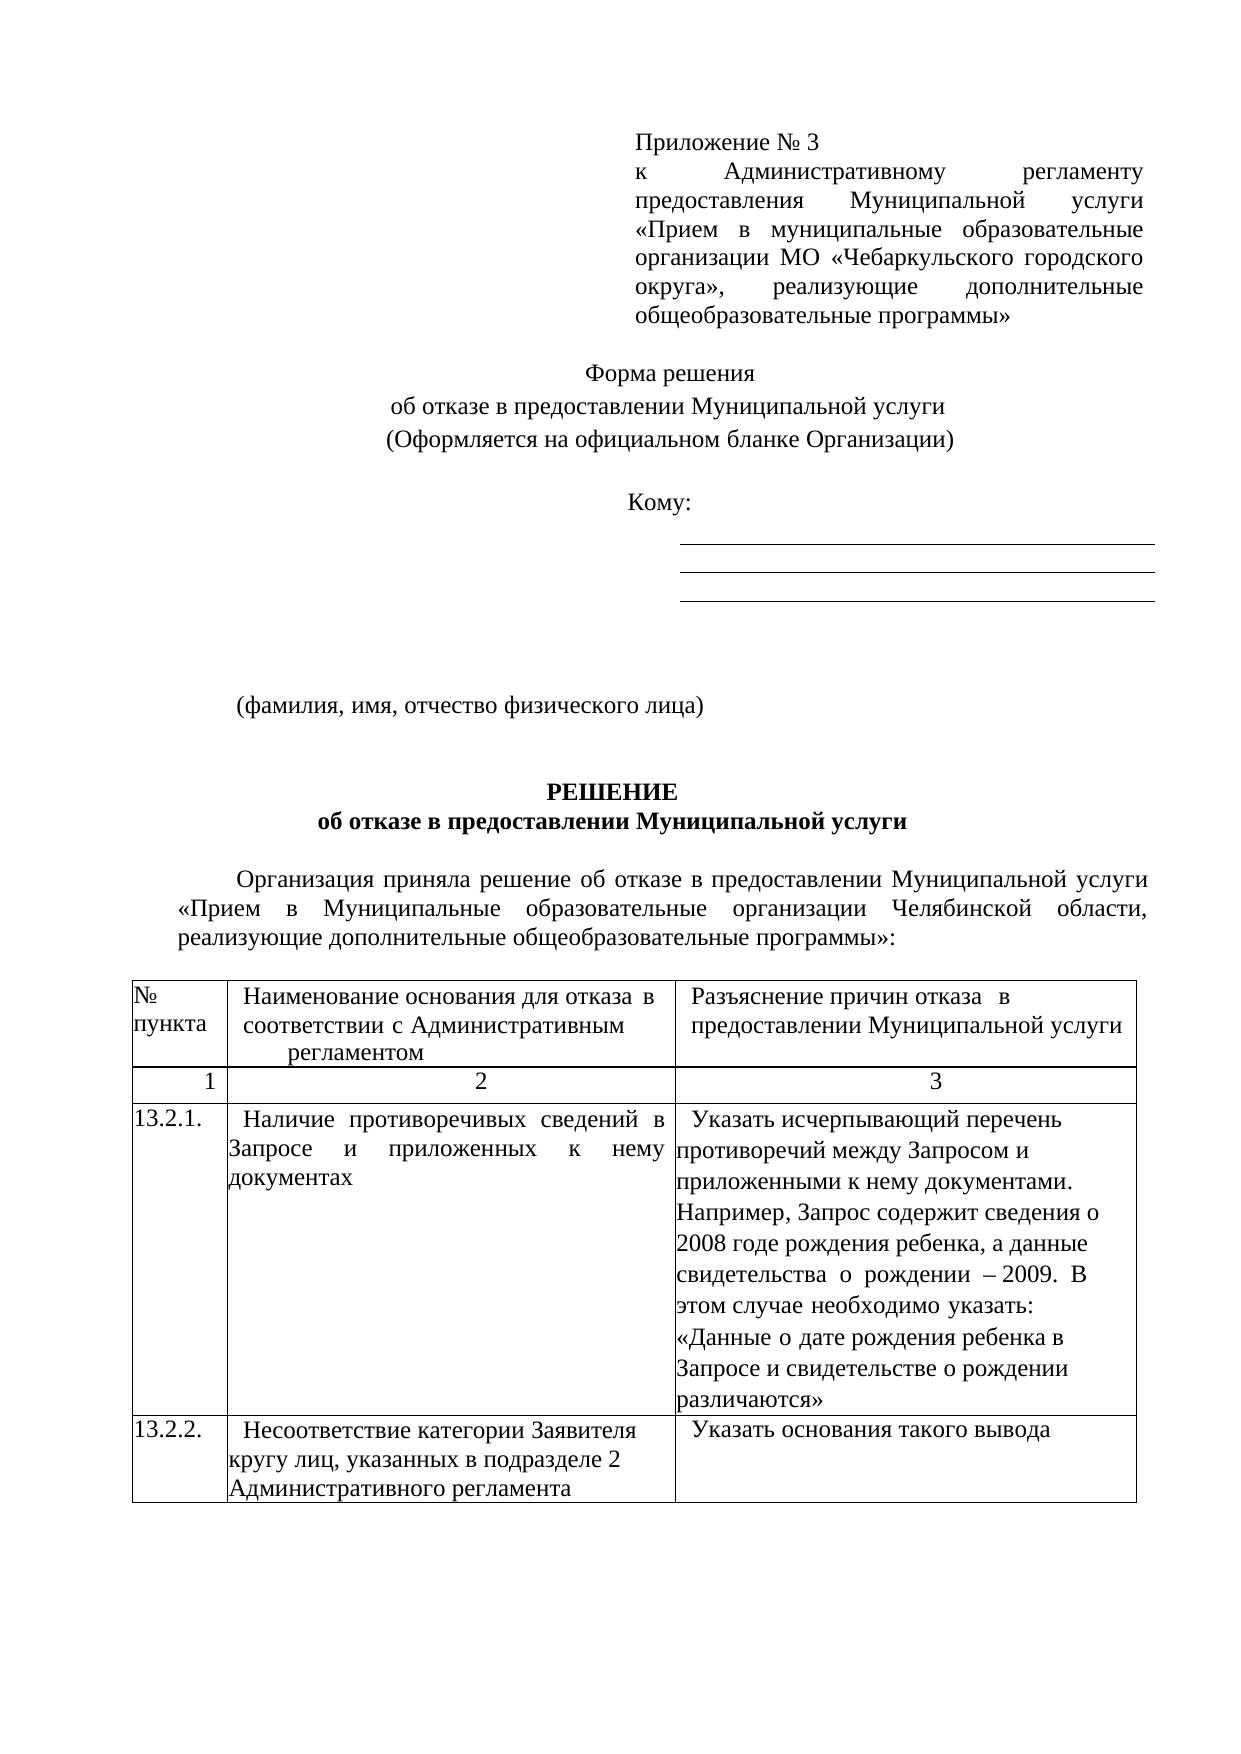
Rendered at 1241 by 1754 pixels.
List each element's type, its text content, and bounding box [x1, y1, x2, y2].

table_cell Указать исчерпывающий перечень противоречий между Запросом и приложенными к нему документами. Например, Запрос содержит сведения о 2008 годе рождения ребенка, а данные свидетельства о рождении – 2009. В этом случае необходимо указать: «Данные о дате рождения ребенка в Запросе и свидетельстве о рождении различаются» [676, 1104, 1136, 1414]
table_cell 13.2.1. [133, 1104, 227, 1414]
table_cell Наличие противоречивых сведений в Запросе и приложенных к нему документах [228, 1104, 675, 1414]
table_header Наименование основания для отказа в соответствии с Административным регламентом [228, 981, 675, 1066]
text (Оформляется на официальном бланке Организации) [177, 424, 1162, 453]
table_cell Несоответствие категории Заявителя кругу лиц, указанных в подразделе 2 Административного регламента [228, 1416, 675, 1502]
table_cell Указать основания такого вывода [676, 1416, 1136, 1502]
text Приложение № 3 [635, 127, 1181, 156]
text Кому: [177, 487, 1083, 516]
table_header № пункта [133, 981, 227, 1066]
text об отказе в предоставлении Муниципальной услуги [177, 391, 1162, 420]
table_cell 1 [133, 1068, 227, 1103]
text об отказе в предоставлении Муниципальной услуги [177, 806, 988, 835]
table_header Разъяснение причин отказа в предоставлении Муниципальной услуги [676, 981, 1136, 1066]
table_cell 3 [676, 1068, 1136, 1103]
table_cell 13.2.2. [133, 1416, 227, 1502]
text Форма решения [177, 358, 1162, 387]
table_cell 2 [228, 1068, 675, 1103]
text РЕШЕНИЕ [177, 777, 988, 805]
text Организация приняла решение об отказе в предоставлении Муниципальной услуги «Прием в Муниципальные образовательные организации Челябинской области, реализующие дополнительные общеобразовательные программы»: [177, 864, 1148, 951]
text к Административному регламенту предоставления Муниципальной услуги «Прием в муниципальные образовательные организации МО «Чебаркульского городского округа», реализующие дополнительные общеобразовательные программы» [635, 156, 1144, 329]
text (фамилия, имя, отчество физического лица) [177, 690, 1181, 719]
